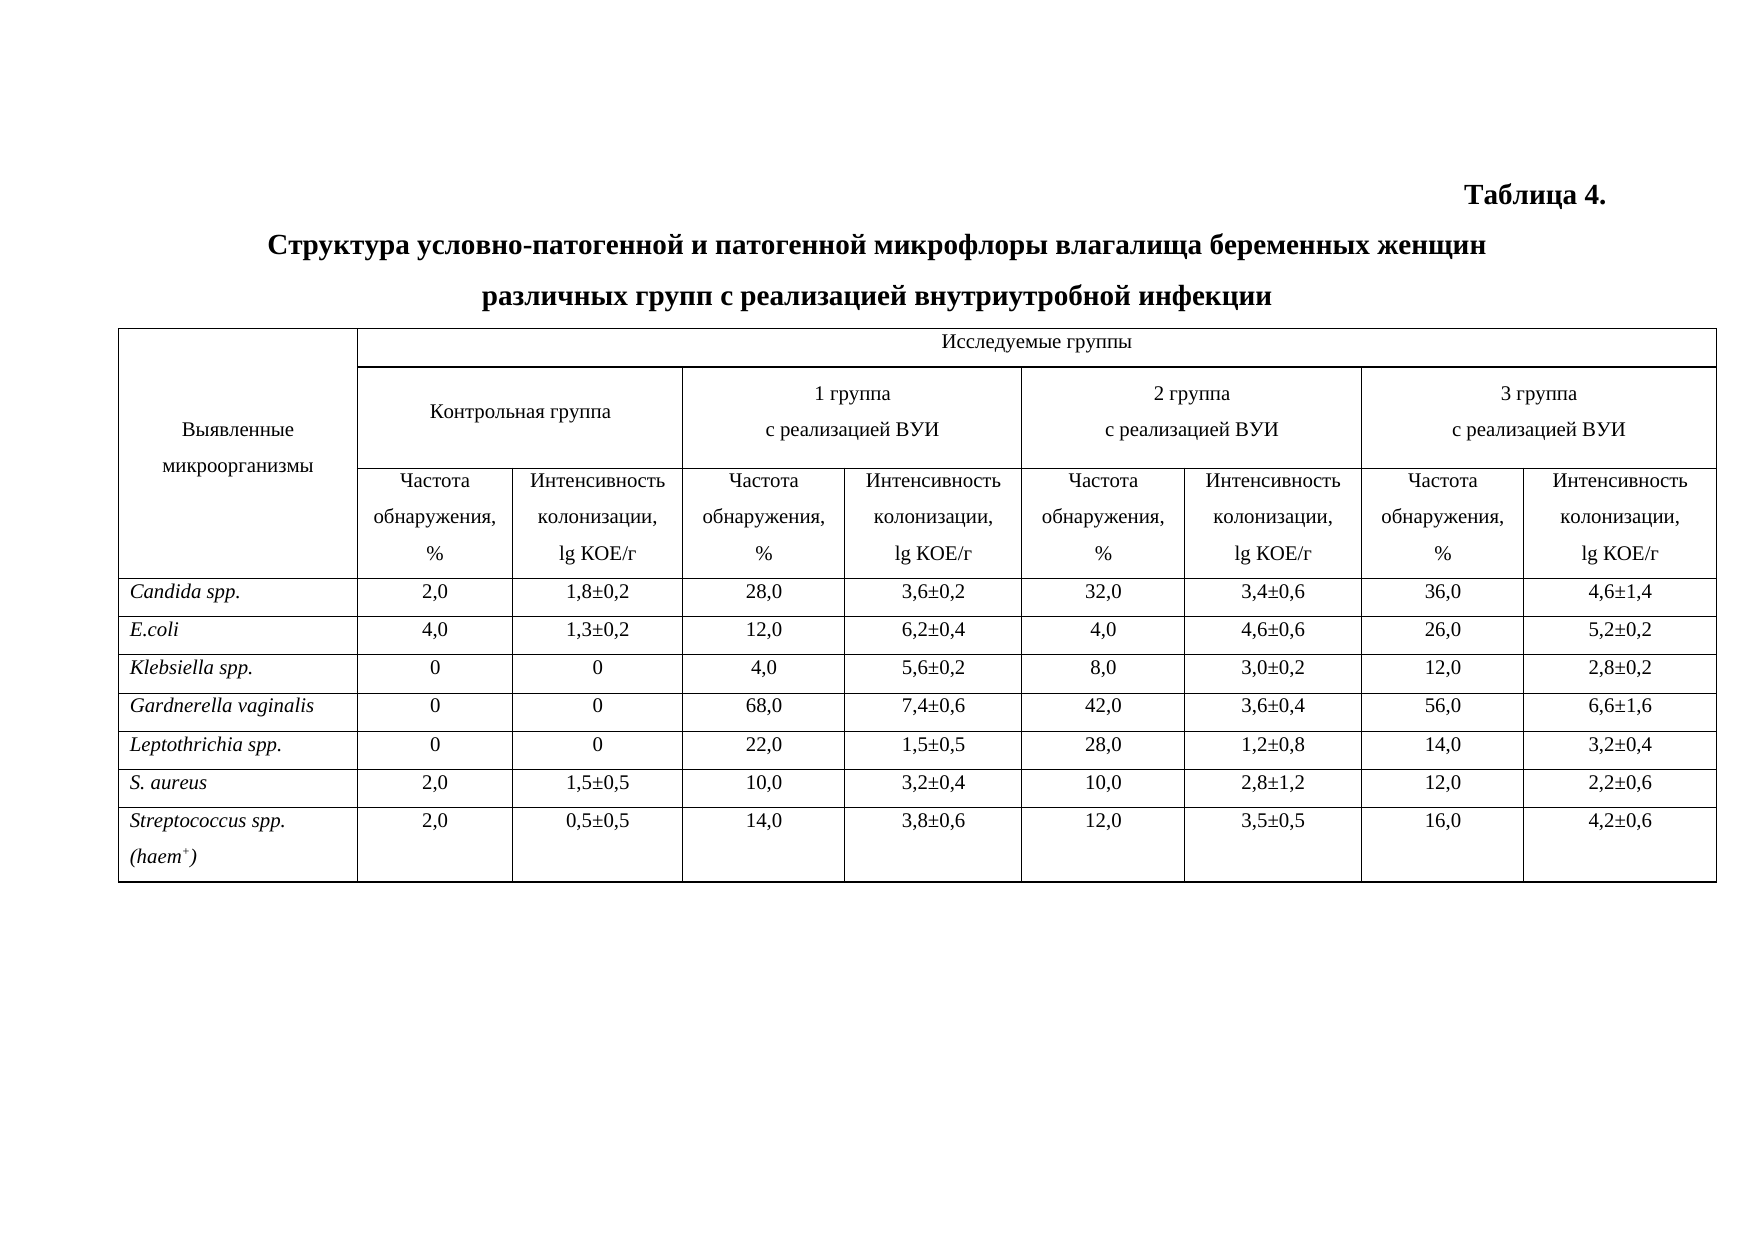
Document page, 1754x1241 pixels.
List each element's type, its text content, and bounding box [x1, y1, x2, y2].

table_cell Частота обнаружения, % [1362, 469, 1523, 578]
table_cell S. aureus [119, 770, 357, 807]
table_cell 6,6±1,6 [1524, 694, 1716, 731]
table_cell 4,6±1,4 [1524, 579, 1716, 616]
table_cell 0,5±0,5 [513, 808, 682, 881]
text Структура условно-патогенной и патогенной микрофлоры влагалища беременных женщин [148, 227, 1606, 261]
table_cell Интенсивность колонизации, lg КОЕ/г [513, 469, 682, 578]
table_cell 3,5±0,5 [1185, 808, 1361, 881]
table_cell 3,2±0,4 [845, 770, 1021, 807]
table_cell 1,2±0,8 [1185, 732, 1361, 769]
text различных групп c реализацией внутриутробной инфекции [148, 278, 1606, 311]
table_cell 3 группа с реализацией ВУИ [1362, 368, 1716, 467]
table_cell 3,6±0,4 [1185, 694, 1361, 731]
table_cell 0 [513, 732, 682, 769]
table_cell 2,0 [358, 579, 512, 616]
table_cell 12,0 [1022, 808, 1184, 881]
table_cell Интенсивность колонизации, lg КОЕ/г [845, 469, 1021, 578]
table_cell 5,6±0,2 [845, 655, 1021, 692]
table_cell 36,0 [1362, 579, 1523, 616]
table_cell 2,2±0,6 [1524, 770, 1716, 807]
table_cell 12,0 [683, 617, 844, 654]
table_cell 2 группа с реализацией ВУИ [1022, 368, 1361, 467]
table_cell 32,0 [1022, 579, 1184, 616]
table_cell Частота обнаружения, % [358, 469, 512, 578]
table_cell 28,0 [683, 579, 844, 616]
table_cell 0 [358, 732, 512, 769]
table_cell 42,0 [1022, 694, 1184, 731]
table_cell 4,6±0,6 [1185, 617, 1361, 654]
table_cell 4,0 [683, 655, 844, 692]
table_cell 26,0 [1362, 617, 1523, 654]
table_cell 4,0 [358, 617, 512, 654]
table_cell 14,0 [1362, 732, 1523, 769]
table_cell 68,0 [683, 694, 844, 731]
table_cell Частота обнаружения, % [683, 469, 844, 578]
table_cell 0 [358, 655, 512, 692]
table_cell 10,0 [683, 770, 844, 807]
table_cell 3,6±0,2 [845, 579, 1021, 616]
table_cell 7,4±0,6 [845, 694, 1021, 731]
table_cell 4,2±0,6 [1524, 808, 1716, 881]
table_header Выявленные микроорганизмы [119, 329, 357, 578]
table_cell 0 [513, 655, 682, 692]
table_cell Gardnerella vaginalis [119, 694, 357, 731]
table_cell 3,2±0,4 [1524, 732, 1716, 769]
table_cell 2,8±0,2 [1524, 655, 1716, 692]
table_cell 1,3±0,2 [513, 617, 682, 654]
table_cell Streptococcus spp. (haem+) [119, 808, 357, 881]
table_cell 28,0 [1022, 732, 1184, 769]
table_cell 1,5±0,5 [513, 770, 682, 807]
table_cell 1 группа с реализацией ВУИ [683, 368, 1021, 467]
table_cell 2,8±1,2 [1185, 770, 1361, 807]
table_cell 12,0 [1362, 655, 1523, 692]
table_cell Интенсивность колонизации, lg КОЕ/г [1524, 469, 1716, 578]
table_cell 3,8±0,6 [845, 808, 1021, 881]
table_cell Leptothrichia spp. [119, 732, 357, 769]
table_cell 0 [513, 694, 682, 731]
table_cell Частота обнаружения, % [1022, 469, 1184, 578]
table_cell 1,5±0,5 [845, 732, 1021, 769]
table_cell 1,8±0,2 [513, 579, 682, 616]
table_cell 3,4±0,6 [1185, 579, 1361, 616]
table_cell 0 [358, 694, 512, 731]
table_header Исследуемые группы [358, 329, 1716, 366]
table_cell 3,0±0,2 [1185, 655, 1361, 692]
table_cell 16,0 [1362, 808, 1523, 881]
table_cell Candida spp. [119, 579, 357, 616]
table_cell Контрольная группа [358, 368, 682, 467]
text Таблица 4. [148, 177, 1606, 211]
table_cell 8,0 [1022, 655, 1184, 692]
table_cell 2,0 [358, 770, 512, 807]
table_cell Интенсивность колонизации, lg КОЕ/г [1185, 469, 1361, 578]
table_cell 12,0 [1362, 770, 1523, 807]
table_cell 10,0 [1022, 770, 1184, 807]
table_cell 5,2±0,2 [1524, 617, 1716, 654]
table_cell 22,0 [683, 732, 844, 769]
table_cell 2,0 [358, 808, 512, 881]
table_cell Klebsiella spp. [119, 655, 357, 692]
table_cell 56,0 [1362, 694, 1523, 731]
table_cell 14,0 [683, 808, 844, 881]
table_cell E.coli [119, 617, 357, 654]
table_cell 4,0 [1022, 617, 1184, 654]
table_cell 6,2±0,4 [845, 617, 1021, 654]
